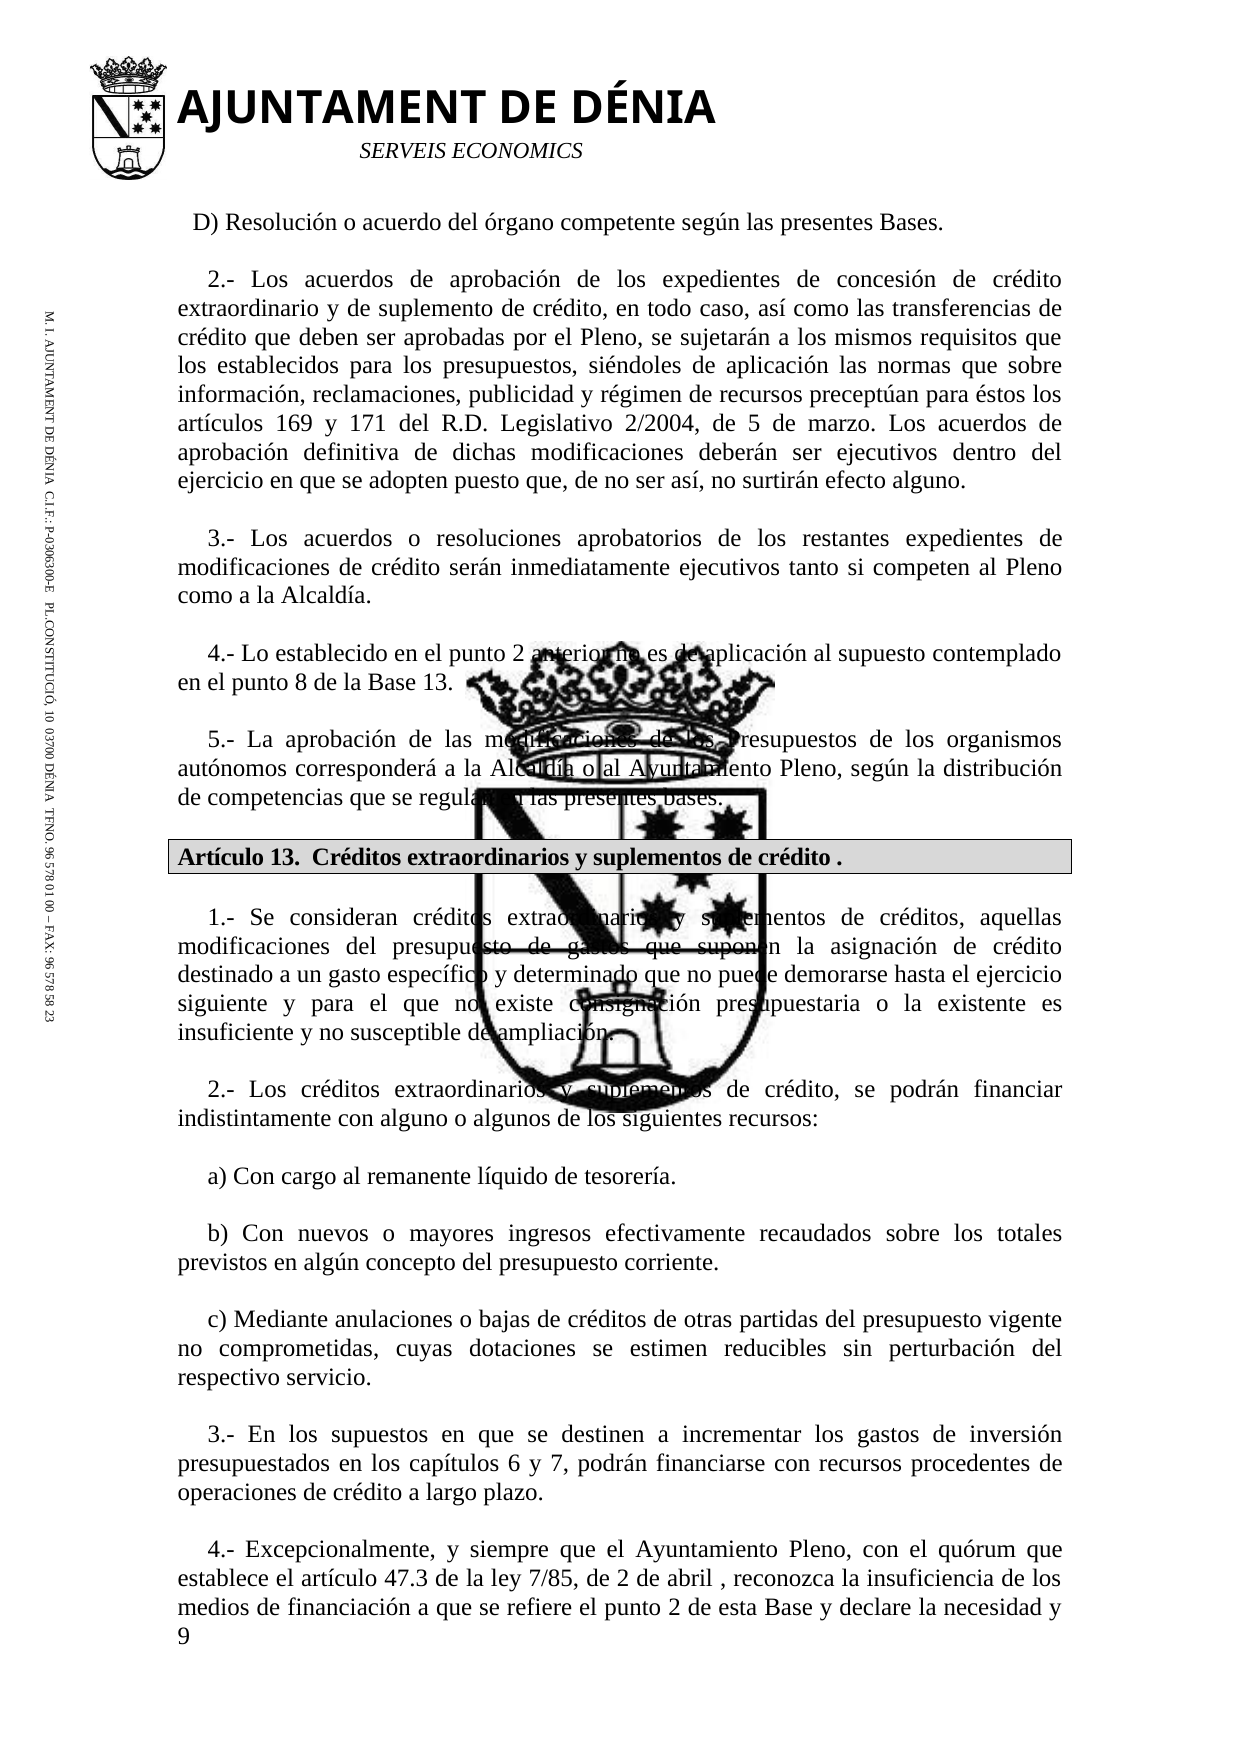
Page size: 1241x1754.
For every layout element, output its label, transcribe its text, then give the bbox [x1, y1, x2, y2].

text Artículo 13. Créditos extraordinarios y suplementos de crédito . [169, 840, 1071, 873]
text 3.- Los acuerdos o resoluciones aprobatorios de los restantes expedientes de modificaciones de crédito serán inmediatamente ejecutivos tanto si competen al Pleno como a la Alcaldía. [177, 523, 1063, 609]
picture [465, 874, 775, 902]
text 1.- Se consideran créditos extraordinarios y suplementos de créditos, aquellas modificaciones del presupuesto de gastos que suponen la asignación de crédito destinado a un gasto específico y determinado que no puede demorarse hasta el ejercicio siguiente y para el que no existe consignación presupuestaria o la existente es insuficiente y no susceptible de ampliación. [177, 902, 1063, 1046]
text 2.- Los créditos extraordinarios y suplementos de crédito, se podrán financiar indistintamente con alguno o algunos de los siguientes recursos: [177, 1074, 1063, 1132]
text a) Con cargo al remanente líquido de tesorería. [177, 1161, 1063, 1189]
text c) Mediante anulaciones o bajas de créditos de otras partidas del presupuesto vigente no comprometidas, cuyas dotaciones se estimen reducibles sin perturbación del respectivo servicio. [177, 1304, 1063, 1391]
text 4.- Lo establecido en el punto 2 anterior no es de aplicación al supuesto contemplado en el punto 8 de la Base 13. [177, 638, 1063, 696]
text D) Resolución o acuerdo del órgano competente según las presentes Bases. [177, 207, 1063, 236]
picture [465, 696, 775, 724]
text 3.- En los supuestos en que se destinen a incrementar los gastos de inversión presupuestados en los capítulos 6 y 7, podrán financiarse con recursos procedentes de operaciones de crédito a largo plazo. [177, 1419, 1063, 1506]
picture [89, 56, 167, 180]
text b) Con nuevos o mayores ingresos efectivamente recaudados sobre los totales previstos en algún concepto del presupuesto corriente. [177, 1218, 1063, 1276]
picture [465, 1046, 775, 1074]
text 2.- Los acuerdos de aprobación de los expedientes de concesión de crédito extraordinario y de suplemento de crédito, en todo caso, así como las transferencias de crédito que deben ser aprobadas por el Pleno, se sujetarán a los mismos requisitos que los establecidos para los presupuestos, siéndoles de aplicación las normas que sobre información, reclamaciones, publicidad y régimen de recursos preceptúan para éstos los artículos 169 y 171 del R.D. Legislativo 2/2004, de 5 de marzo. Los acuerdos de aprobación definitiva de dichas modificaciones deberán ser ejecutivos dentro del ejercicio en que se adopten puesto que, de no ser así, no surtirán efecto alguno. [177, 264, 1063, 494]
text 5.- La aprobación de las modificaciones de los Presupuestos de los organismos autónomos corresponderá a la Alcaldía o al Ayuntamiento Pleno, según la distribución de competencias que se regulan en las presentes bases. [177, 724, 1063, 811]
picture [465, 811, 775, 839]
